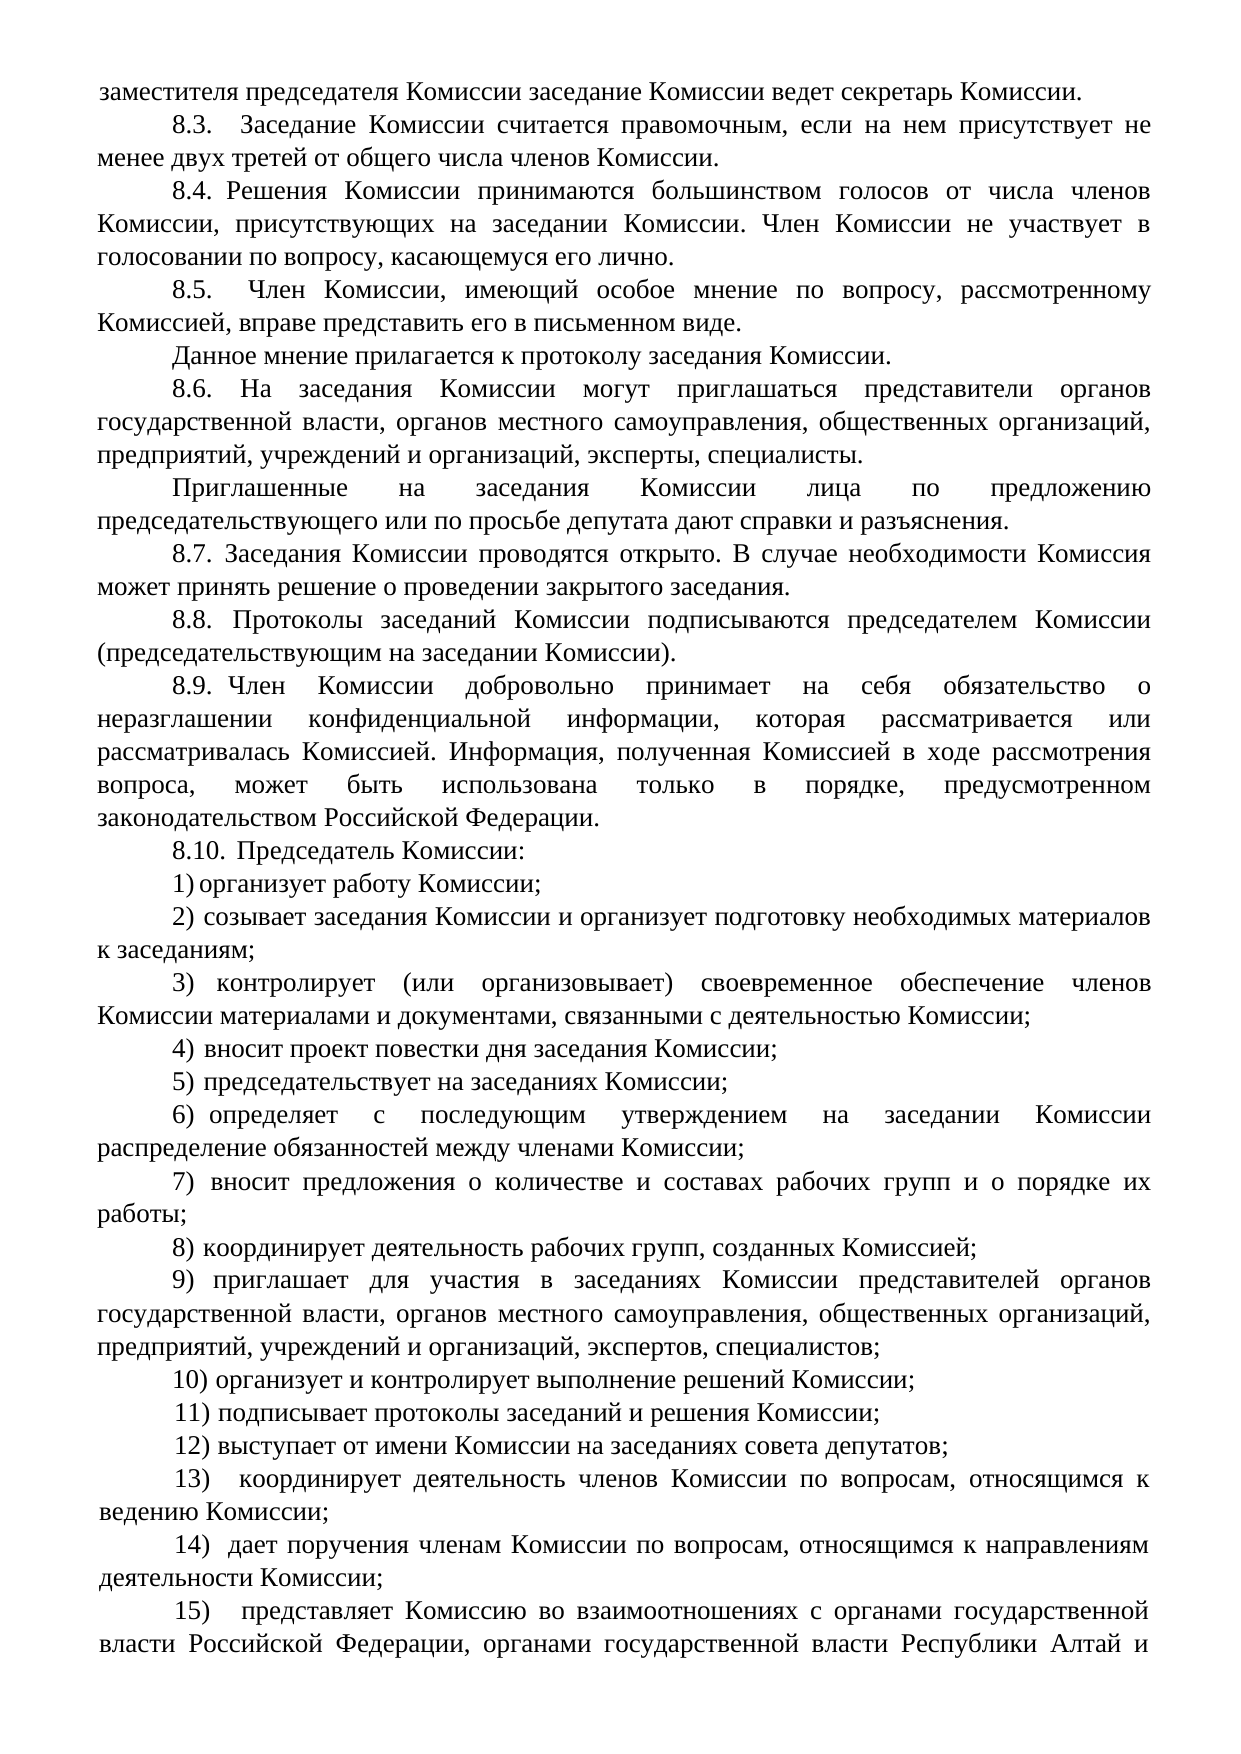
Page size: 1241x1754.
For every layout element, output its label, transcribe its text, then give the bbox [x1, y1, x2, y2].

list координирует деятельность рабочих групп, созданных Комиссией; [97, 1229, 1154, 1263]
list координирует деятельность членов Комиссии по вопросам, относящимся к ведению Комиссии; [99, 1461, 1150, 1527]
list дает поручения членам Комиссии по вопросам, относящимся к направлениям деятельности Комиссии; [99, 1527, 1150, 1593]
list организует работу Комиссии; [97, 866, 1154, 899]
list На заседания Комиссии могут приглашаться представители органов государственной власти, органов местного самоуправления, общественных организаций, предприятий, учреждений и организаций, эксперты, специалисты. [97, 371, 1152, 470]
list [99, 1593, 1150, 1659]
list Протоколы заседаний Комиссии подписываются председателем Комиссии (председательствующим на заседании Комиссии). [97, 602, 1152, 668]
text Приглашенные на заседания Комиссии лица по предложению председательствующего или по просьбе депутата дают справки и разъяснения. [97, 470, 1152, 536]
list вносит проект повестки дня заседания Комиссии; [97, 1031, 1154, 1064]
list подписывает протоколы заседаний и решения Комиссии; [99, 1395, 1154, 1428]
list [99, 74, 1150, 107]
list приглашает для участия в заседаниях Комиссии представителей органов государственной власти, органов местного самоуправления, общественных организаций, предприятий, учреждений и организаций, экспертов, специалистов; [97, 1263, 1152, 1362]
list Заседание Комиссии считается правомочным, если на нем присутствует не менее двух третей от общего числа членов Комиссии. [97, 107, 1152, 173]
list выступает от имени Комиссии на заседаниях совета депутатов; [99, 1428, 1154, 1461]
list Член Комиссии, имеющий особое мнение по вопросу, рассмотренному Комиссией, вправе представить его в письменном виде. [97, 272, 1152, 338]
list организует и контролирует выполнение решений Комиссии; [97, 1362, 1154, 1395]
list Председатель Комиссии: [97, 833, 1154, 866]
list определяет с последующим утверждением на заседании Комиссии распределение обязанностей между членами Комиссии; [97, 1097, 1152, 1163]
list контролирует (или организовывает) своевременное обеспечение членов Комиссии материалами и документами, связанными с деятельностью Комиссии; [97, 965, 1152, 1031]
list Заседания Комиссии проводятся открыто. В случае необходимости Комиссия может принять решение о проведении закрытого заседания. [97, 536, 1152, 602]
list созывает заседания Комиссии и организует подготовку необходимых материалов к заседаниям; [97, 899, 1152, 965]
list Решения Комиссии принимаются большинством голосов от числа членов Комиссии, присутствующих на заседании Комиссии. Член Комиссии не участвует в голосовании по вопросу, касающемуся его лично. [97, 173, 1152, 272]
list вносит предложения о количестве и составах рабочих групп и о порядке их работы; [97, 1163, 1152, 1229]
list председательствует на заседаниях Комиссии; [97, 1064, 1154, 1097]
list Член Комиссии добровольно принимает на себя обязательство о неразглашении конфиденциальной информации, которая рассматривается или рассматривалась Комиссией. Информация, полученная Комиссией в ходе рассмотрения вопроса, может быть использована только в порядке, предусмотренном законодательством Российской Федерации. [97, 668, 1152, 833]
text Данное мнение прилагается к протоколу заседания Комиссии. [97, 338, 1154, 371]
